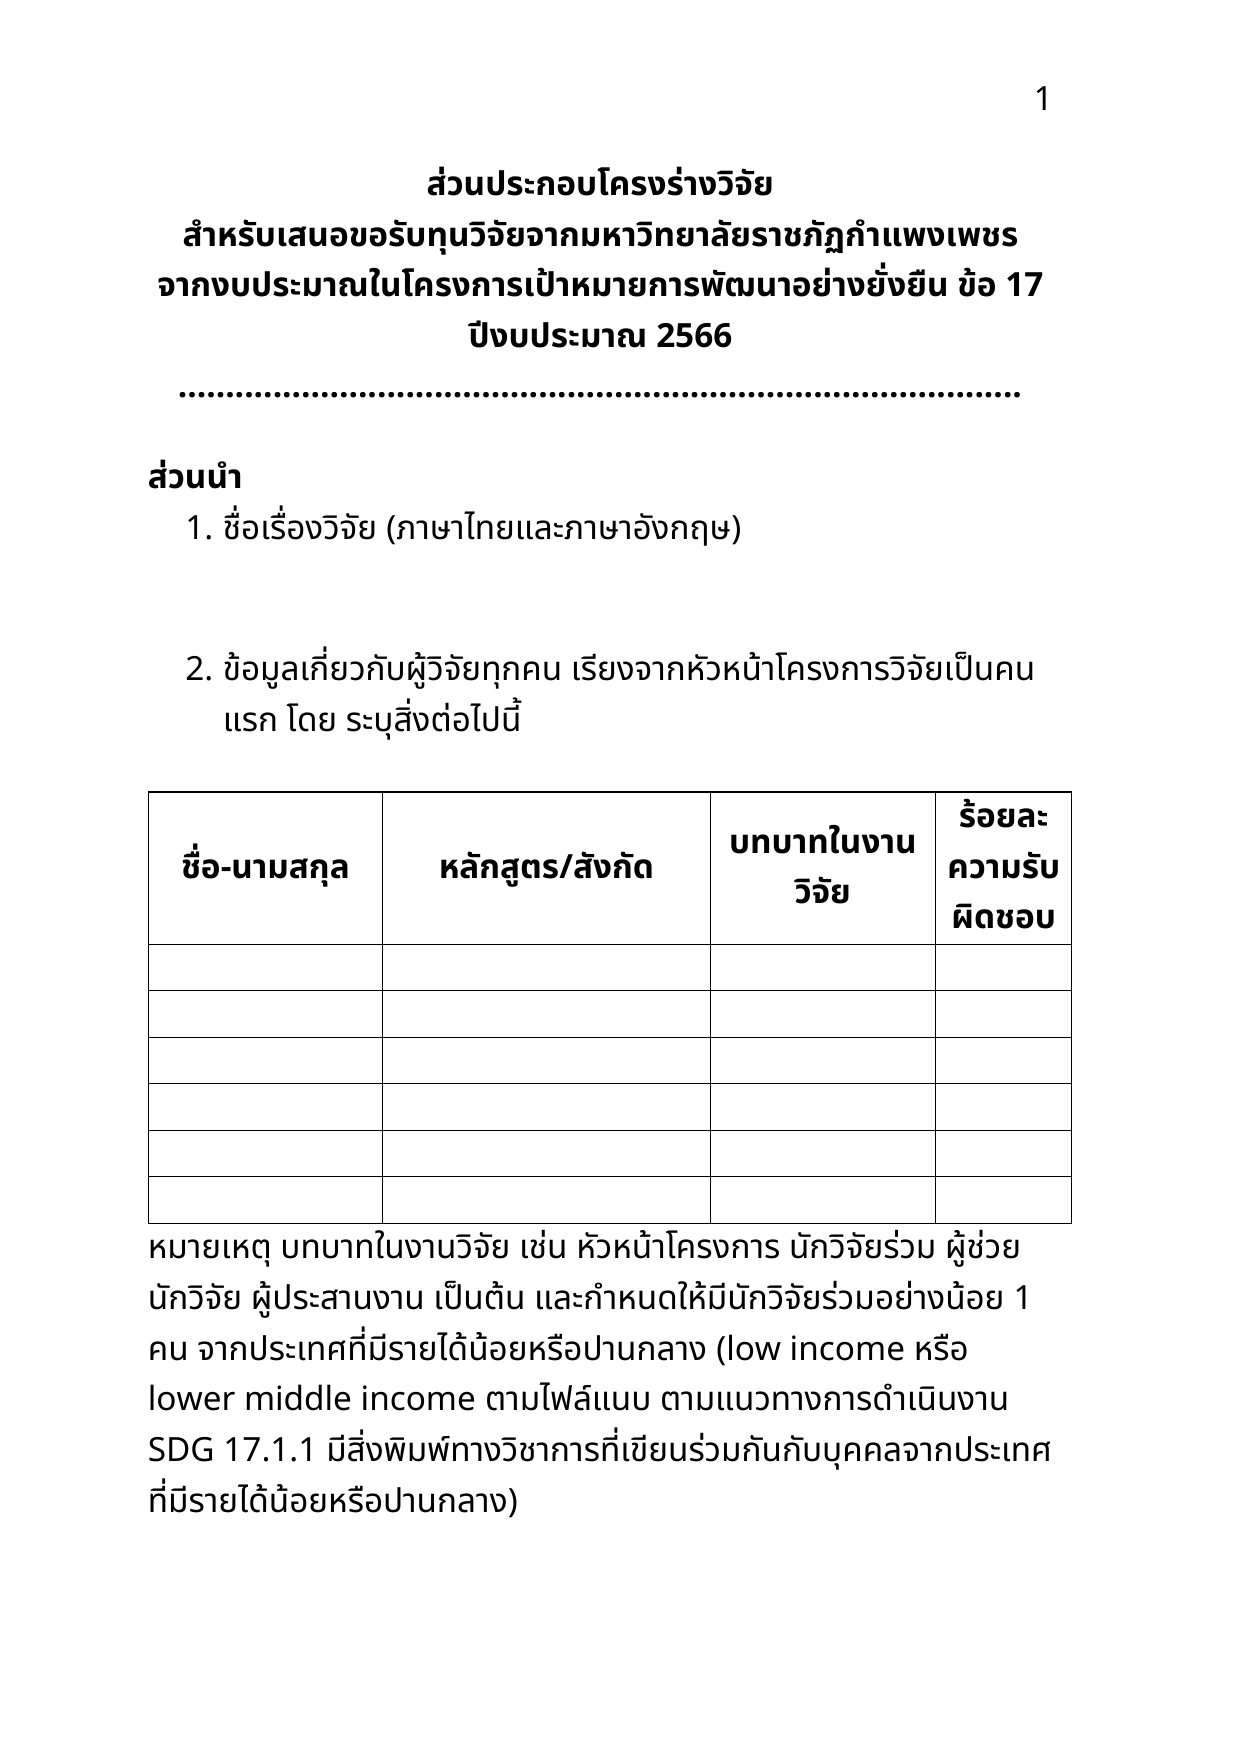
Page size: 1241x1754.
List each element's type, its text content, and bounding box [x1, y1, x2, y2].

table_cell [936, 991, 1071, 1037]
table_cell [711, 1084, 935, 1129]
table_cell [149, 1177, 382, 1222]
table_cell [711, 1131, 935, 1176]
table_cell [711, 945, 935, 990]
table_cell [383, 991, 710, 1037]
text สำหรับเสนอขอรับทุนวิจัยจากมหาวิทยาลัยราชภัฏกำแพงเพชร [148, 211, 1053, 261]
table_cell [383, 1177, 710, 1222]
list ชื่อเรื่องวิจัย (ภาษาไทยและภาษาอังกฤษ) [185, 503, 1053, 554]
table_cell [936, 1131, 1071, 1176]
table_cell [936, 945, 1071, 990]
text จากงบประมาณในโครงการเป้าหมายการพัฒนาอย่างยั่งยืน ข้อ 17 ปีงบประมาณ 2566 [148, 261, 1053, 362]
table_header ชื่อ-นามสกุล [149, 793, 382, 944]
table_cell [711, 991, 935, 1037]
table_cell [149, 1084, 382, 1129]
table_header ร้อยละความรับผิดชอบ [936, 793, 1071, 944]
list ข้อมูลเกี่ยวกับผู้วิจัยทุกคน เรียงจากหัวหน้าโครงการวิจัยเป็นคนแรก โดย ระบุสิ่งต่อไปนี้ [185, 645, 1053, 746]
text หมายเหตุ บทบาทในงานวิจัย เช่น หัวหน้าโครงการ นักวิจัยร่วม ผู้ช่วยนักวิจัย ผู้ประสานงาน เป็นต้น และกำหนดให้มีนักวิจัยร่วมอย่างน้อย 1 คน จากประเทศที่มีรายได้น้อยหรือปานกลาง (low income หรือ lower middle income ตามไฟล์แนบ ตามแนวทางการดำเนินงาน SDG 17.1.1 มีสิ่งพิมพ์ทางวิชาการที่เขียนร่วมกันกับบุคคลจากประเทศที่มีรายได้น้อยหรือปานกลาง) [148, 1224, 1053, 1527]
table_header บทบาทในงานวิจัย [711, 793, 935, 944]
table_cell [383, 1084, 710, 1129]
table_cell [711, 1038, 935, 1083]
table_cell [149, 945, 382, 990]
table_header หลักสูตร/สังกัด [383, 793, 710, 944]
table_cell [149, 1038, 382, 1083]
text ส่วนนำ [148, 453, 1053, 503]
text ส่วนประกอบโครงร่างวิจัย [148, 160, 1053, 211]
table_cell [936, 1177, 1071, 1222]
table_cell [383, 1038, 710, 1083]
table_cell [149, 991, 382, 1037]
text ......................................................................................... [148, 362, 1053, 408]
table_cell [936, 1038, 1071, 1083]
table_cell [383, 945, 710, 990]
table_cell [711, 1177, 935, 1222]
table_cell [149, 1131, 382, 1176]
table_cell [383, 1131, 710, 1176]
table_cell [936, 1084, 1071, 1129]
